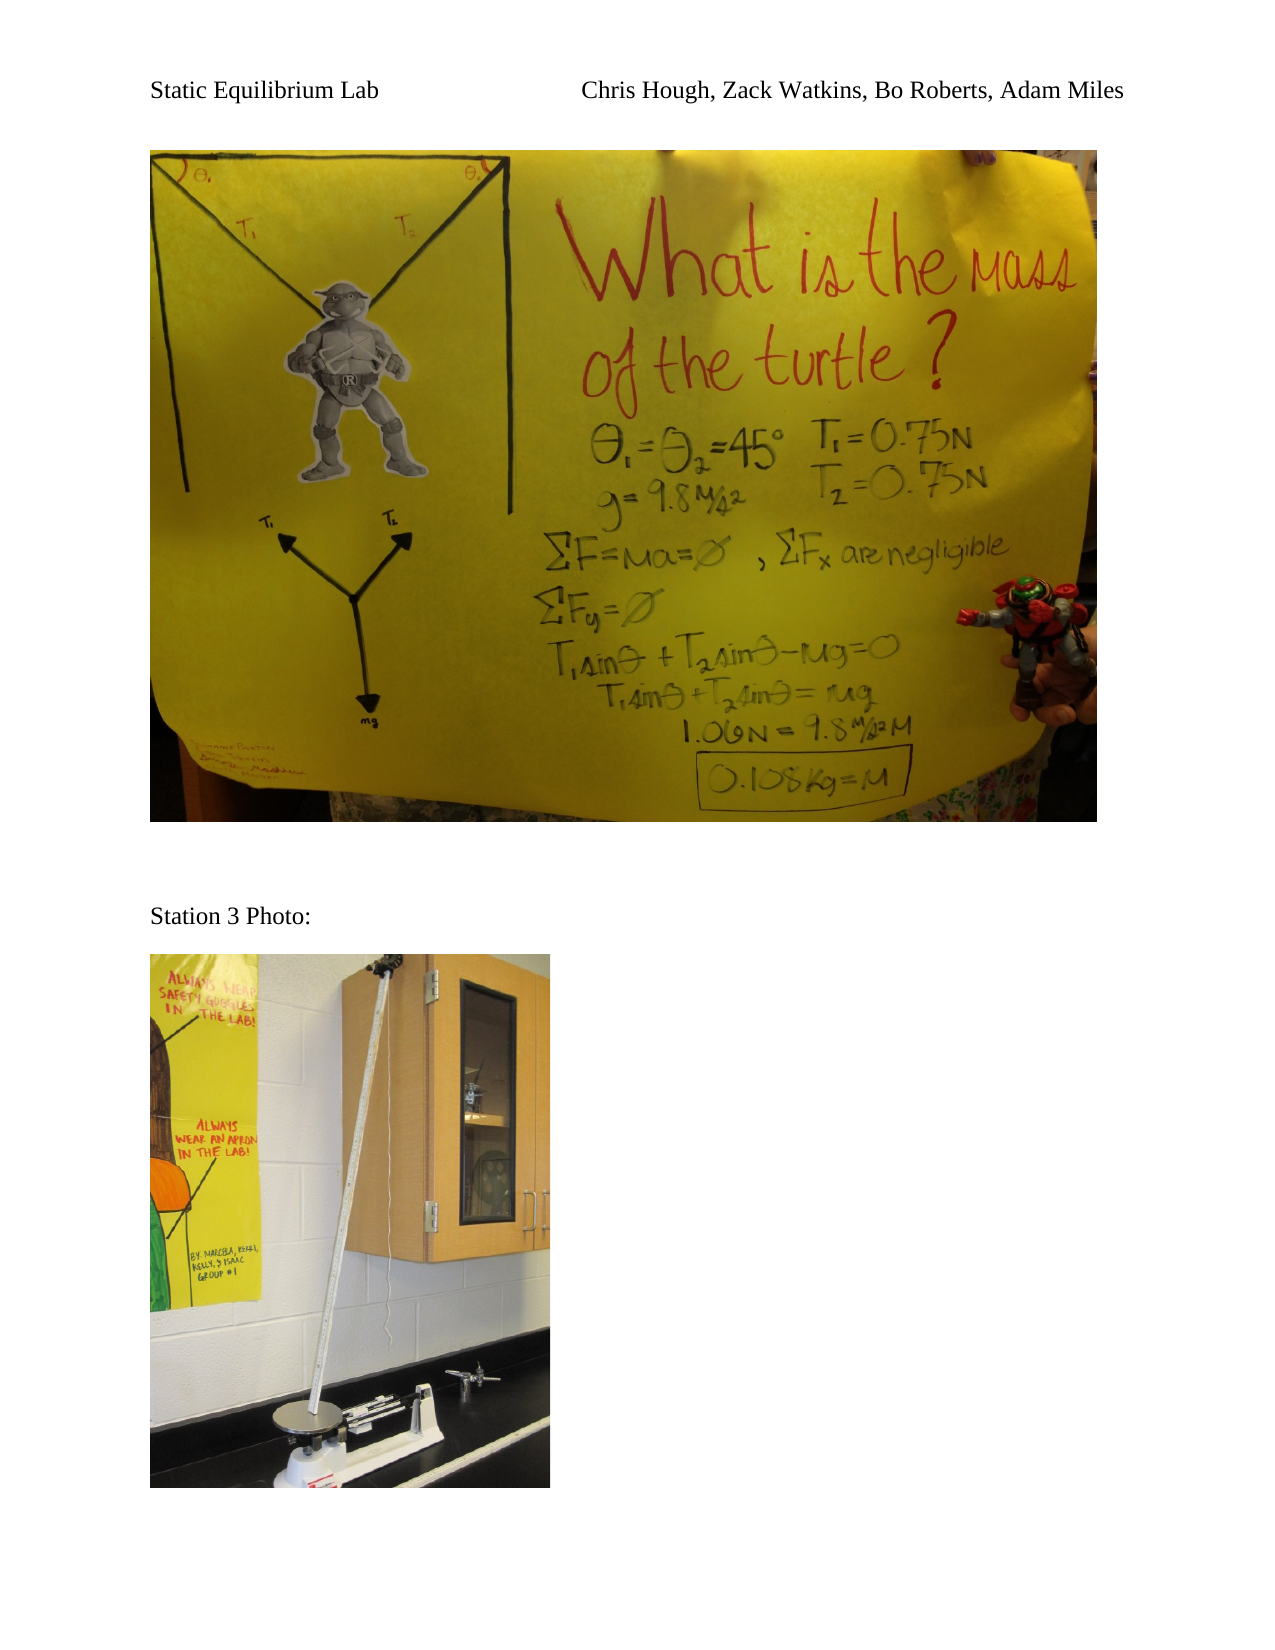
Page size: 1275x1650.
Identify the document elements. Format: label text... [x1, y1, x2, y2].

picture [150, 954, 550, 1488]
picture [150, 150, 1097, 822]
text Station 3 Photo: [150, 901, 1125, 929]
